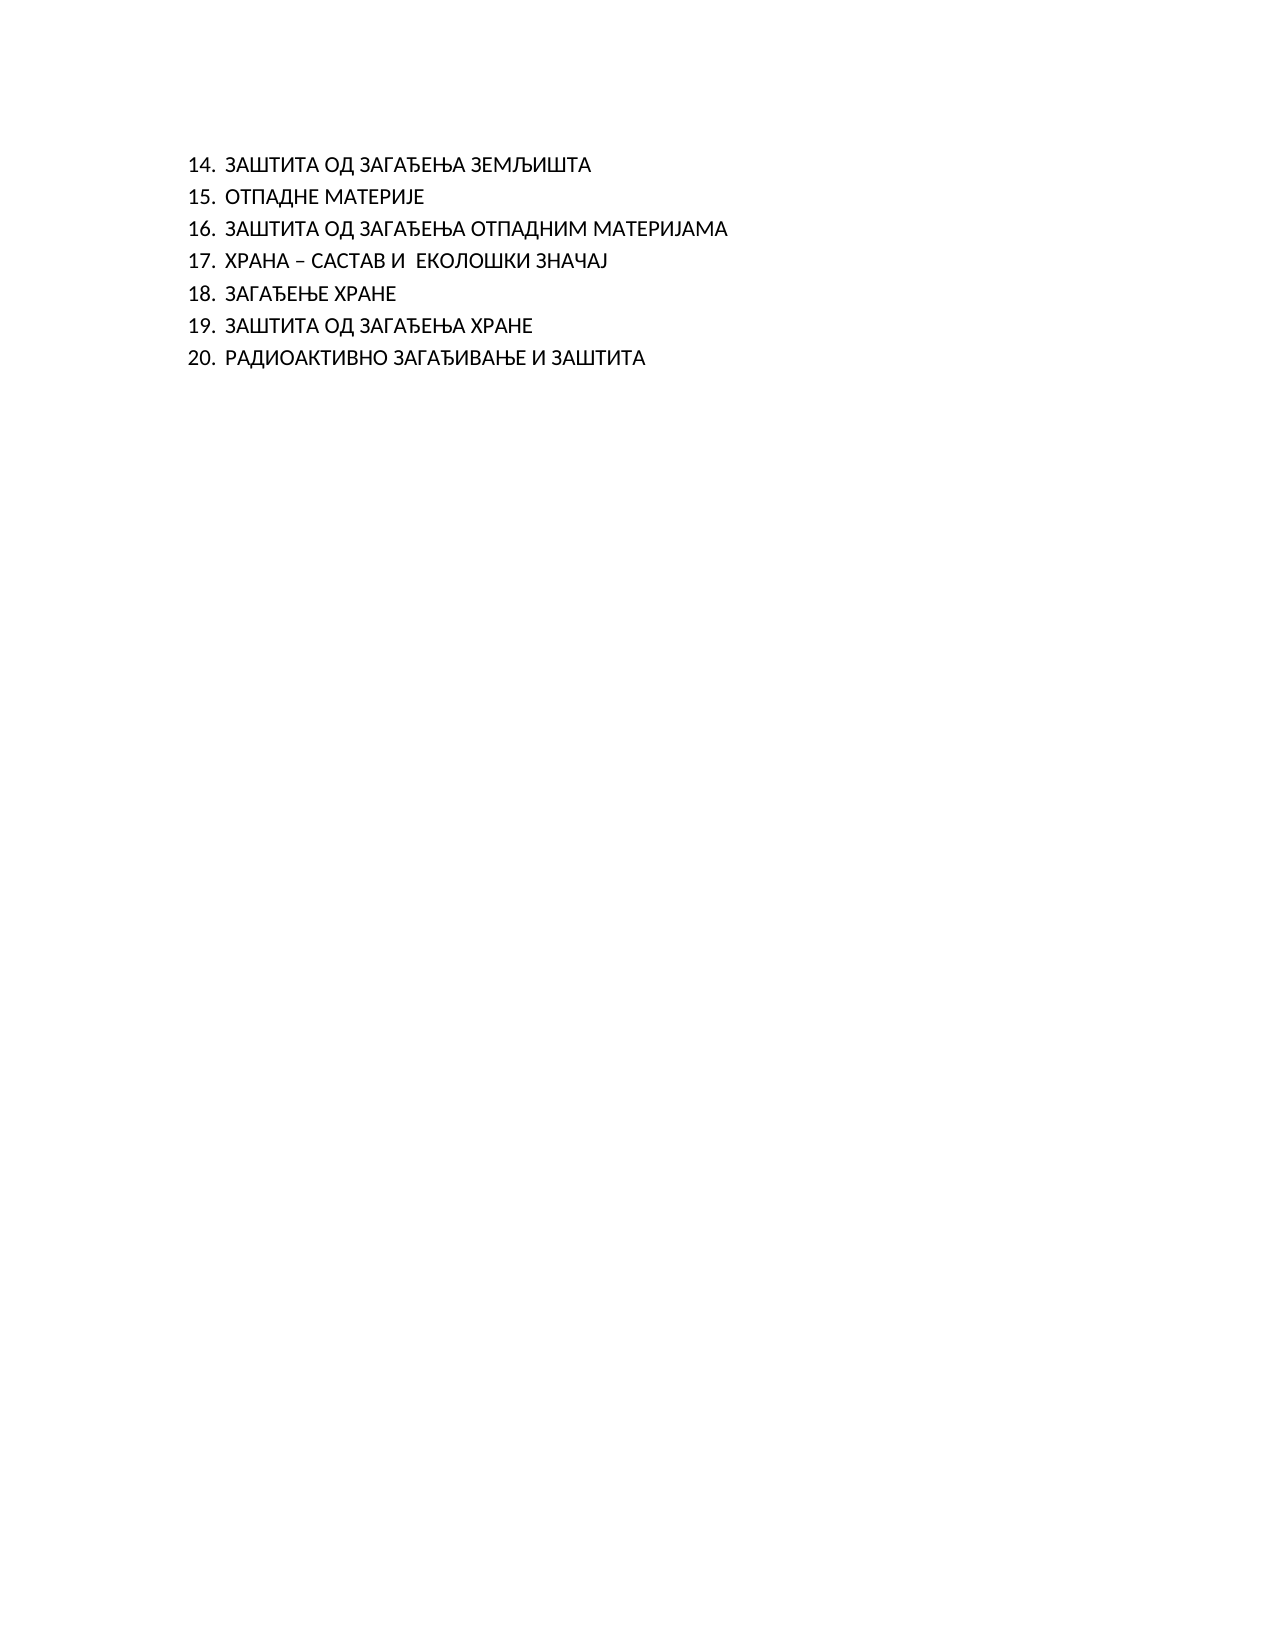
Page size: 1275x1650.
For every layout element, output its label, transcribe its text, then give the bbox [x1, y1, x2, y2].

list ОТПАДНЕ МАТЕРИЈЕ [187, 182, 1125, 210]
list ЗАГАЂЕЊЕ ХРАНЕ [187, 279, 1125, 307]
list ЗАШТИТА ОД ЗАГАЂЕЊА ОТПАДНИМ МАТЕРИЈАМА [187, 214, 1125, 242]
list РАДИОАКТИВНО ЗАГАЂИВАЊЕ И ЗАШТИТА [187, 343, 1125, 371]
list ЗАШТИТА ОД ЗАГАЂЕЊА ХРАНЕ [187, 311, 1125, 339]
list ХРАНА – САСТАВ И ЕКОЛОШКИ ЗНАЧАЈ [187, 247, 1125, 274]
list ЗАШТИТА ОД ЗАГАЂЕЊА ЗЕМЉИШТА [187, 150, 1125, 178]
